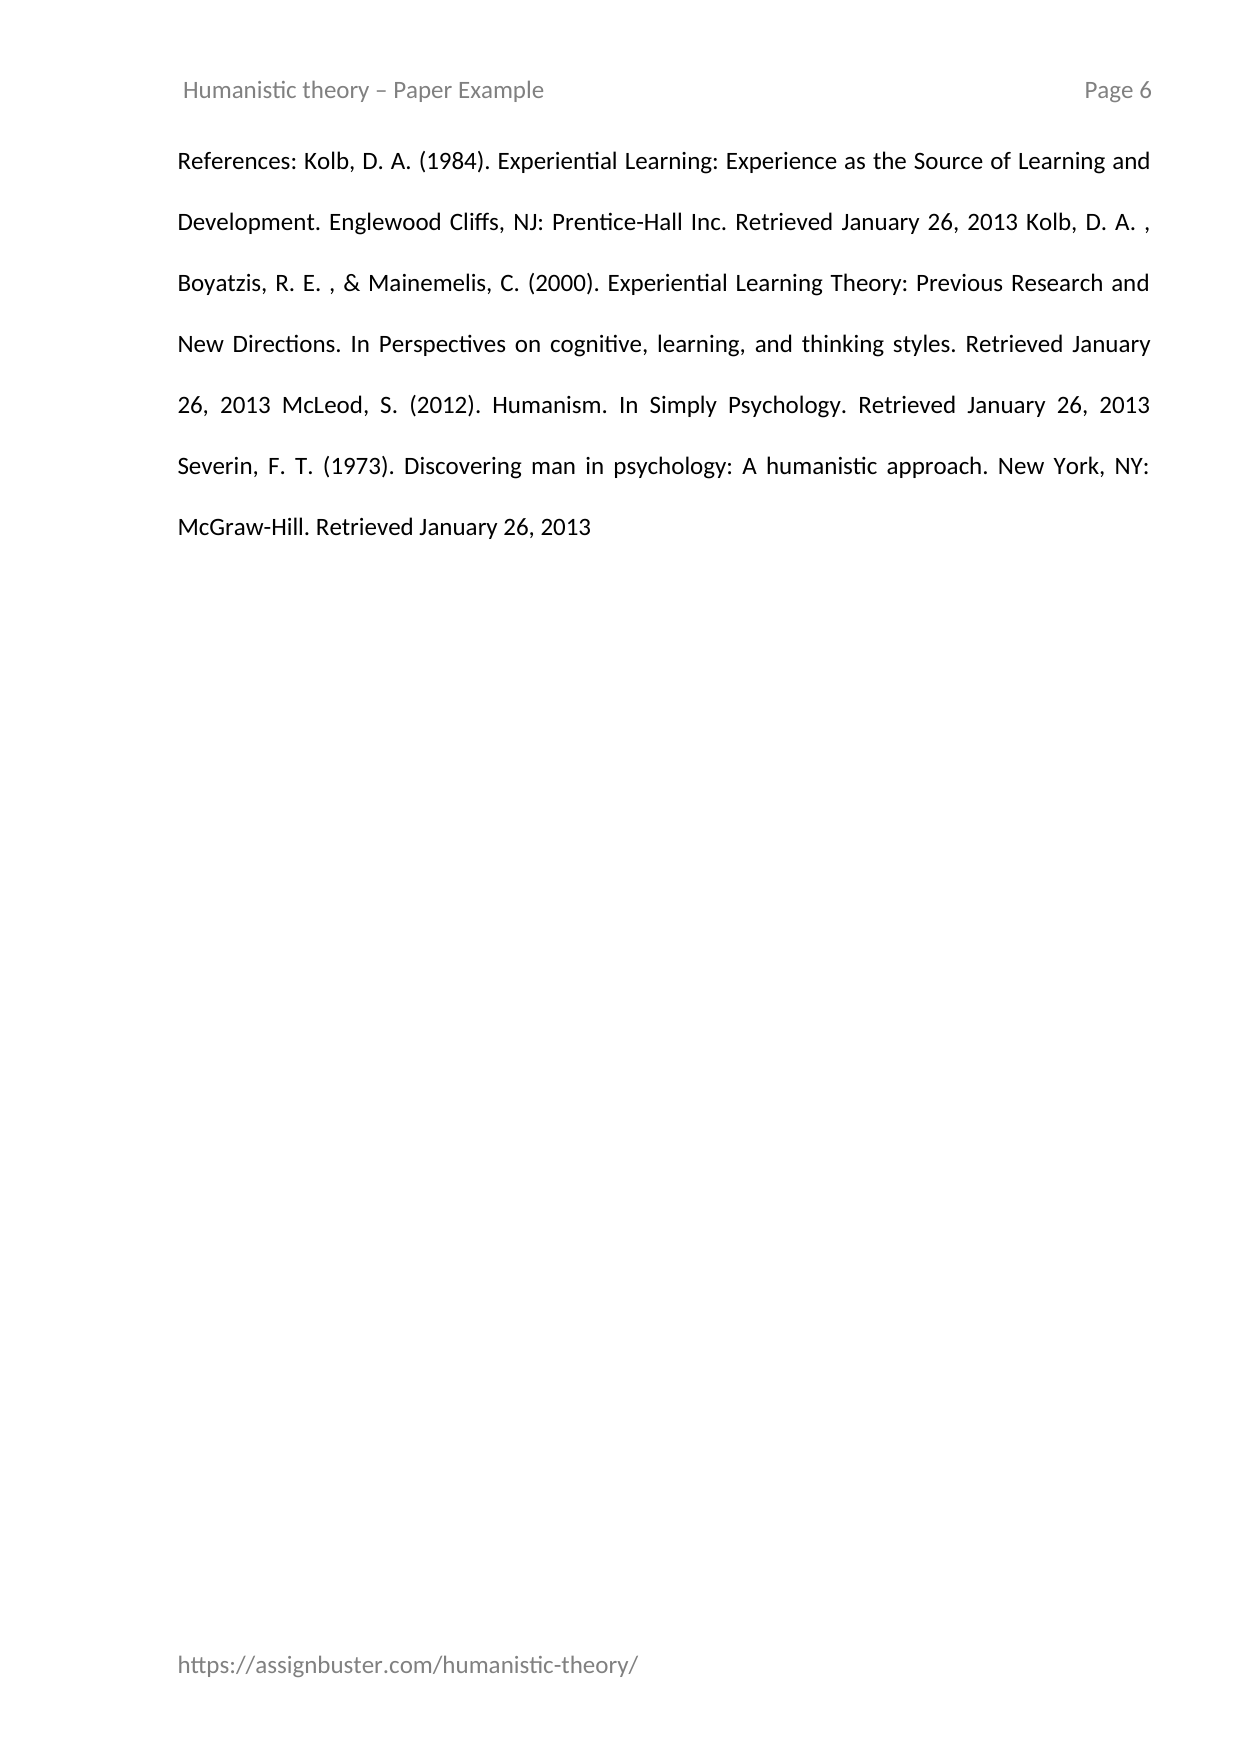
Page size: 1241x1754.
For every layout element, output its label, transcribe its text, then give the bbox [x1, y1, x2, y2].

text References: Kolb, D. A. (1984). Experiential Learning: Experience as the Source of Learning and Development. Englewood Cliffs, NJ: Prentice-Hall Inc. Retrieved January 26, 2013 Kolb, D. A. , Boyatzis, R. E. , & Mainemelis, C. (2000). Experiential Learning Theory: Previous Research and New Directions. In Perspectives on cognitive, learning, and thinking styles. Retrieved January 26, 2013 McLeod, S. (2012). Humanism. In Simply Psychology. Retrieved January 26, 2013 Severin, F. T. (1973). Discovering man in psychology: A humanistic approach. New York, NY: McGraw-Hill. Retrieved January 26, 2013 [177, 145, 1152, 542]
